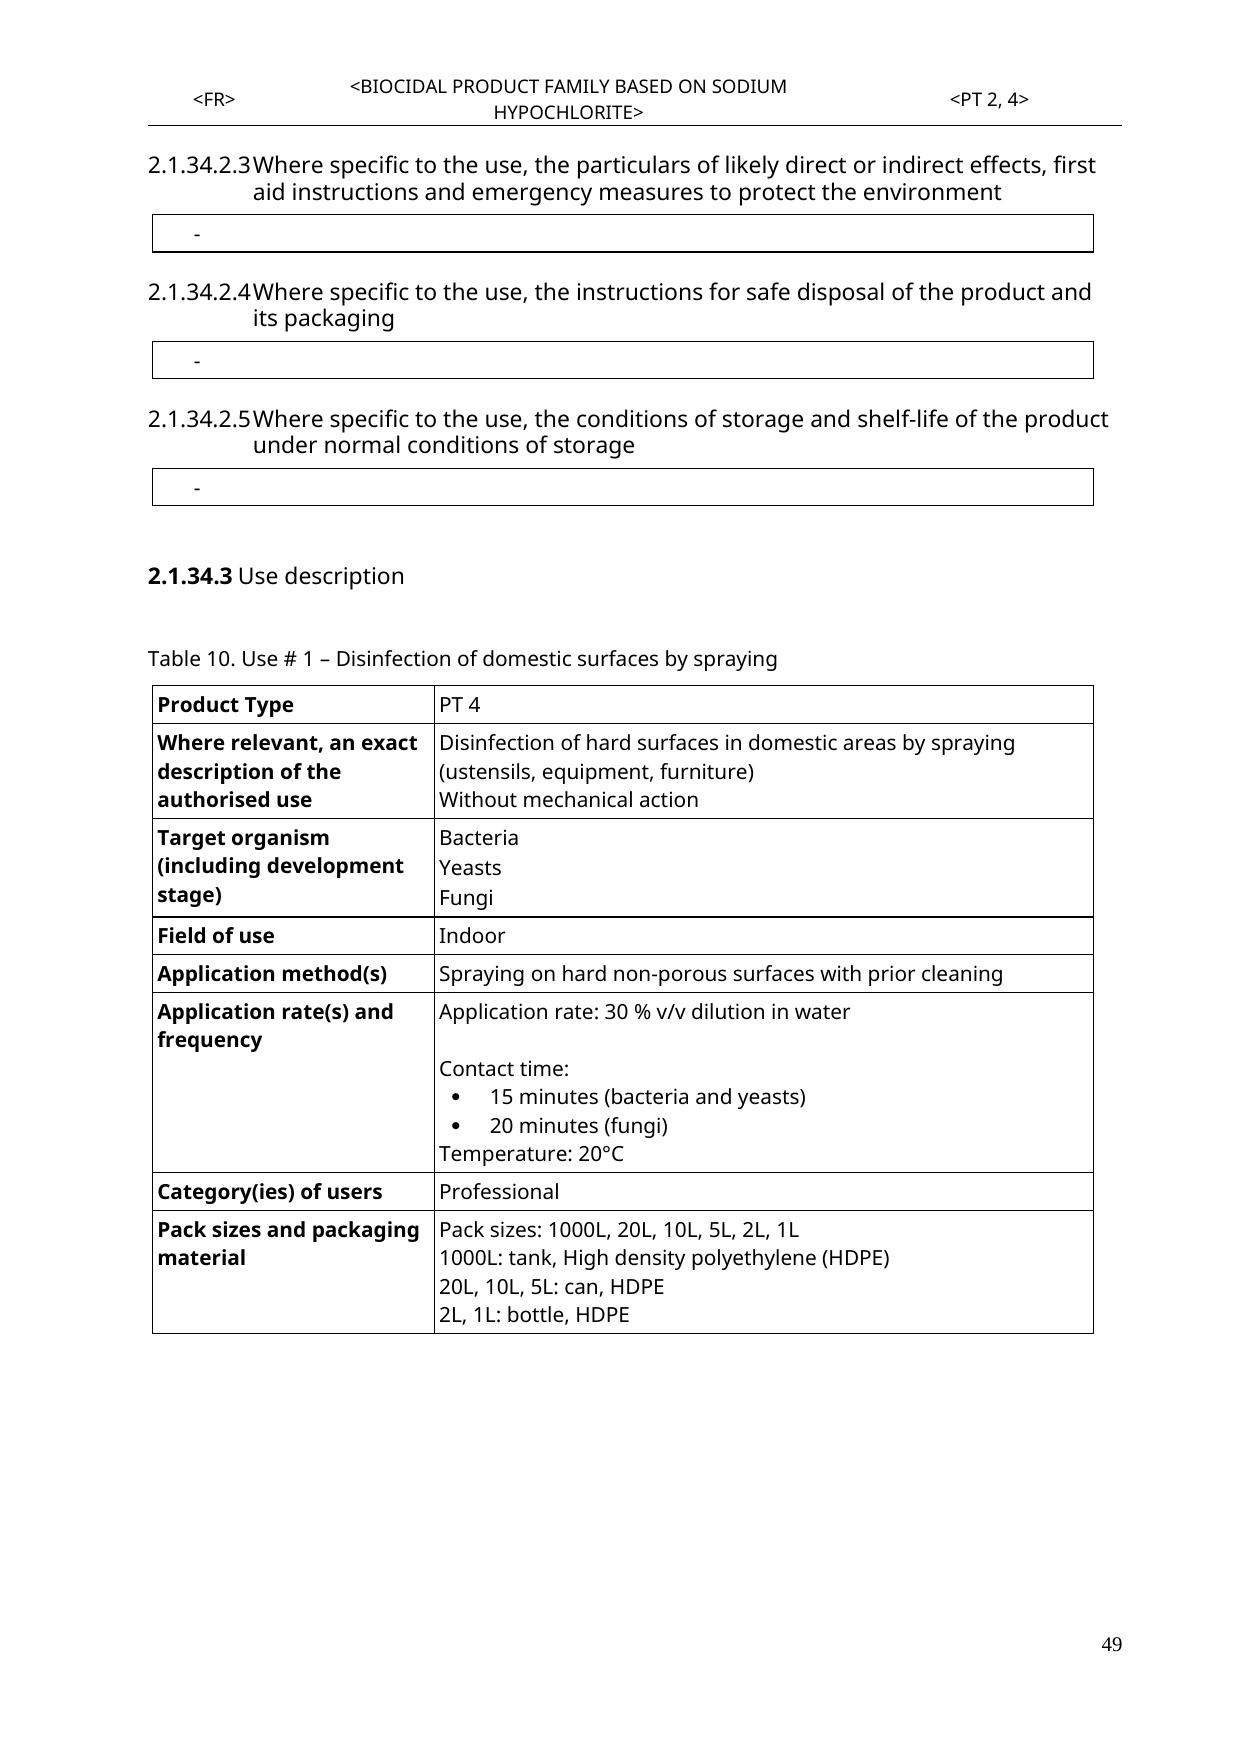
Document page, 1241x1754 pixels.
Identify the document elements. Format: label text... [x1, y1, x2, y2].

table_cell Bacteria Yeasts Fungi [435, 819, 1093, 916]
subtitle Where specific to the use, the instructions for safe disposal of the product and its packaging [148, 279, 1122, 332]
table_cell Category(ies) of users [153, 1173, 434, 1210]
table_cell Spraying on hard non-porous surfaces with prior cleaning [435, 955, 1093, 992]
table_header PT 4 [435, 686, 1093, 723]
table_cell Indoor [435, 918, 1093, 954]
table_cell Professional [435, 1173, 1093, 1210]
text Table 10. Use # 1 – Disinfection of domestic surfaces by spraying [148, 644, 1122, 673]
table_header [153, 342, 1093, 378]
table_cell Where relevant, an exact description of the authorised use [153, 724, 434, 818]
subtitle Use description [148, 560, 1122, 591]
table_header [153, 215, 1093, 251]
table_cell Pack sizes and packaging material [153, 1211, 434, 1333]
table_cell Field of use [153, 918, 434, 954]
table_cell Application method(s) [153, 955, 434, 992]
subtitle Where specific to the use, the particulars of likely direct or indirect effects, first aid instructions and emergency measures to protect the environment [148, 152, 1122, 205]
table_cell Pack sizes: 1000L, 20L, 10L, 5L, 2L, 1L 1000L: tank, High density polyethylene (HDPE) 20L, 10L, 5L: can, HDPE 2L, 1L: bottle, HDPE [435, 1211, 1093, 1333]
table_cell Application rate: 30 % v/v dilution in water Contact time: 15 minutes (bacteria and yeasts) 20 minutes (fungi) Temperature: 20°C [435, 993, 1093, 1172]
subtitle Where specific to the use, the conditions of storage and shelf-life of the product under normal conditions of storage [148, 406, 1122, 459]
table_cell Disinfection of hard surfaces in domestic areas by spraying (ustensils, equipment, furniture) Without mechanical action [435, 724, 1093, 818]
table_cell Target organism (including development stage) [153, 819, 434, 916]
table_cell Application rate(s) and frequency [153, 993, 434, 1172]
table_header Product Type [153, 686, 434, 723]
table_header [153, 469, 1093, 505]
